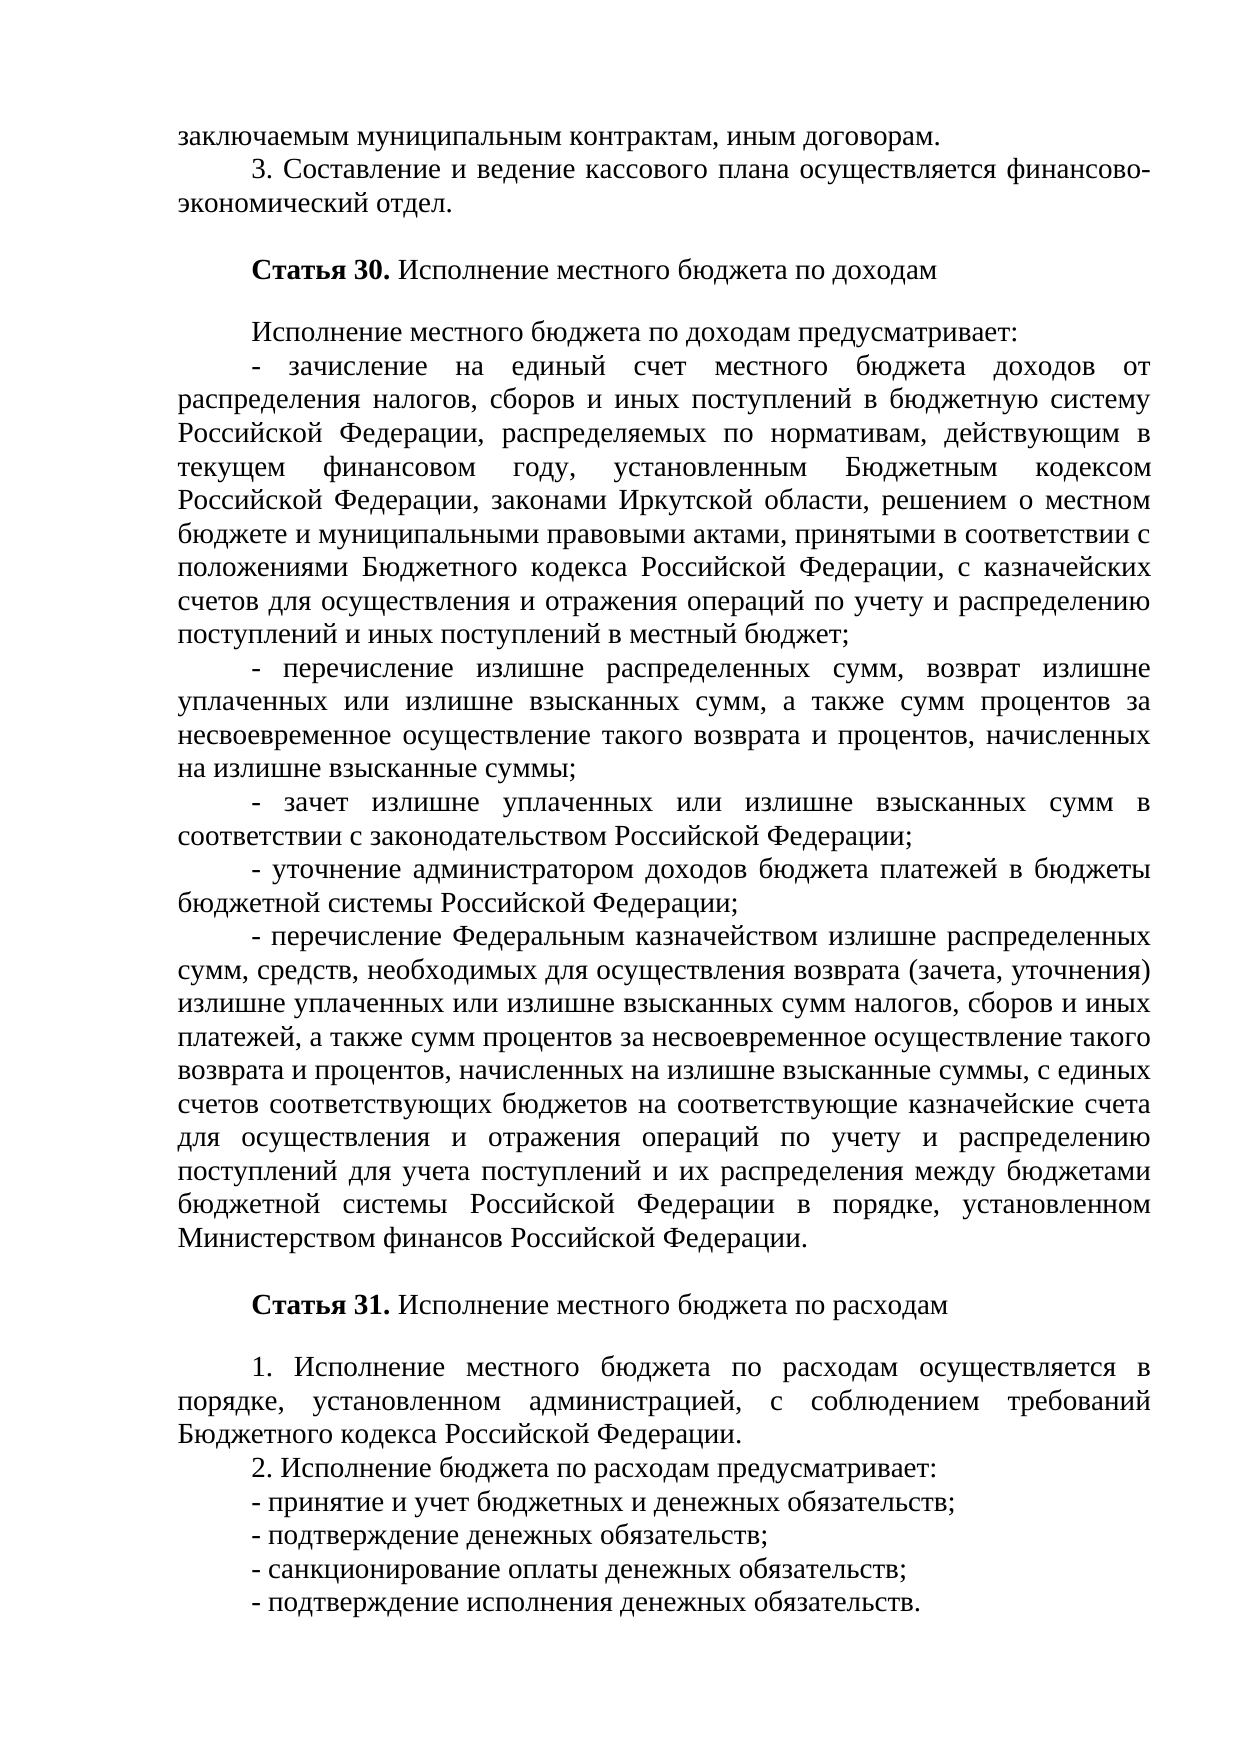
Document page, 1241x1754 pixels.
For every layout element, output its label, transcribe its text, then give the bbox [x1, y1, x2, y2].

text - подтверждение денежных обязательств; [177, 1517, 1152, 1551]
text - принятие и учет бюджетных и денежных обязательств; [177, 1484, 1152, 1517]
text 3. Составление и ведение кассового плана осуществляется финансово-экономический отдел. [177, 152, 1152, 219]
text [177, 118, 1152, 152]
text 2. Исполнение бюджета по расходам предусматривает: [177, 1450, 1152, 1484]
text - уточнение администратором доходов бюджета платежей в бюджеты бюджетной системы Российской Федерации; [177, 851, 1152, 918]
text 1. Исполнение местного бюджета по расходам осуществляется в порядке, установленном администрацией, с соблюдением требований Бюджетного кодекса Российской Федерации. [177, 1349, 1152, 1450]
text - зачисление на единый счет местного бюджета доходов от распределения налогов, сборов и иных поступлений в бюджетную систему Российской Федерации, распределяемых по нормативам, действующим в текущем финансовом году, установленным Бюджетным кодексом Российской Федерации, законами Иркутской области, решением о местном бюджете и муниципальными правовыми актами, принятыми в соответствии с положениями Бюджетного кодекса Российской Федерации, с казначейских счетов для осуществления и отражения операций по учету и распределению поступлений и иных поступлений в местный бюджет; [177, 348, 1152, 650]
text Исполнение местного бюджета по доходам предусматривает: [177, 314, 1152, 348]
text - перечисление Федеральным казначейством излишне распределенных сумм, средств, необходимых для осуществления возврата (зачета, уточнения) излишне уплаченных или излишне взысканных сумм налогов, сборов и иных платежей, а также сумм процентов за несвоевременное осуществление такого возврата и процентов, начисленных на излишне взысканные суммы, с единых счетов соответствующих бюджетов на соответствующие казначейские счета для осуществления и отражения операций по учету и распределению поступлений для учета поступлений и их распределения между бюджетами бюджетной системы Российской Федерации в порядке, установленном Министерством финансов Российской Федерации. [177, 918, 1152, 1254]
text - зачет излишне уплаченных или излишне взысканных сумм в соответствии с законодательством Российской Федерации; [177, 784, 1152, 851]
text Статья 31. Исполнение местного бюджета по расходам [177, 1287, 1152, 1321]
text - подтверждение исполнения денежных обязательств. [177, 1584, 1152, 1618]
text - перечисление излишне распределенных сумм, возврат излишне уплаченных или излишне взысканных сумм, а также сумм процентов за несвоевременное осуществление такого возврата и процентов, начисленных на излишне взысканные суммы; [177, 650, 1152, 784]
text Статья 30. Исполнение местного бюджета по доходам [177, 252, 1152, 286]
text - санкционирование оплаты денежных обязательств; [177, 1551, 1152, 1584]
